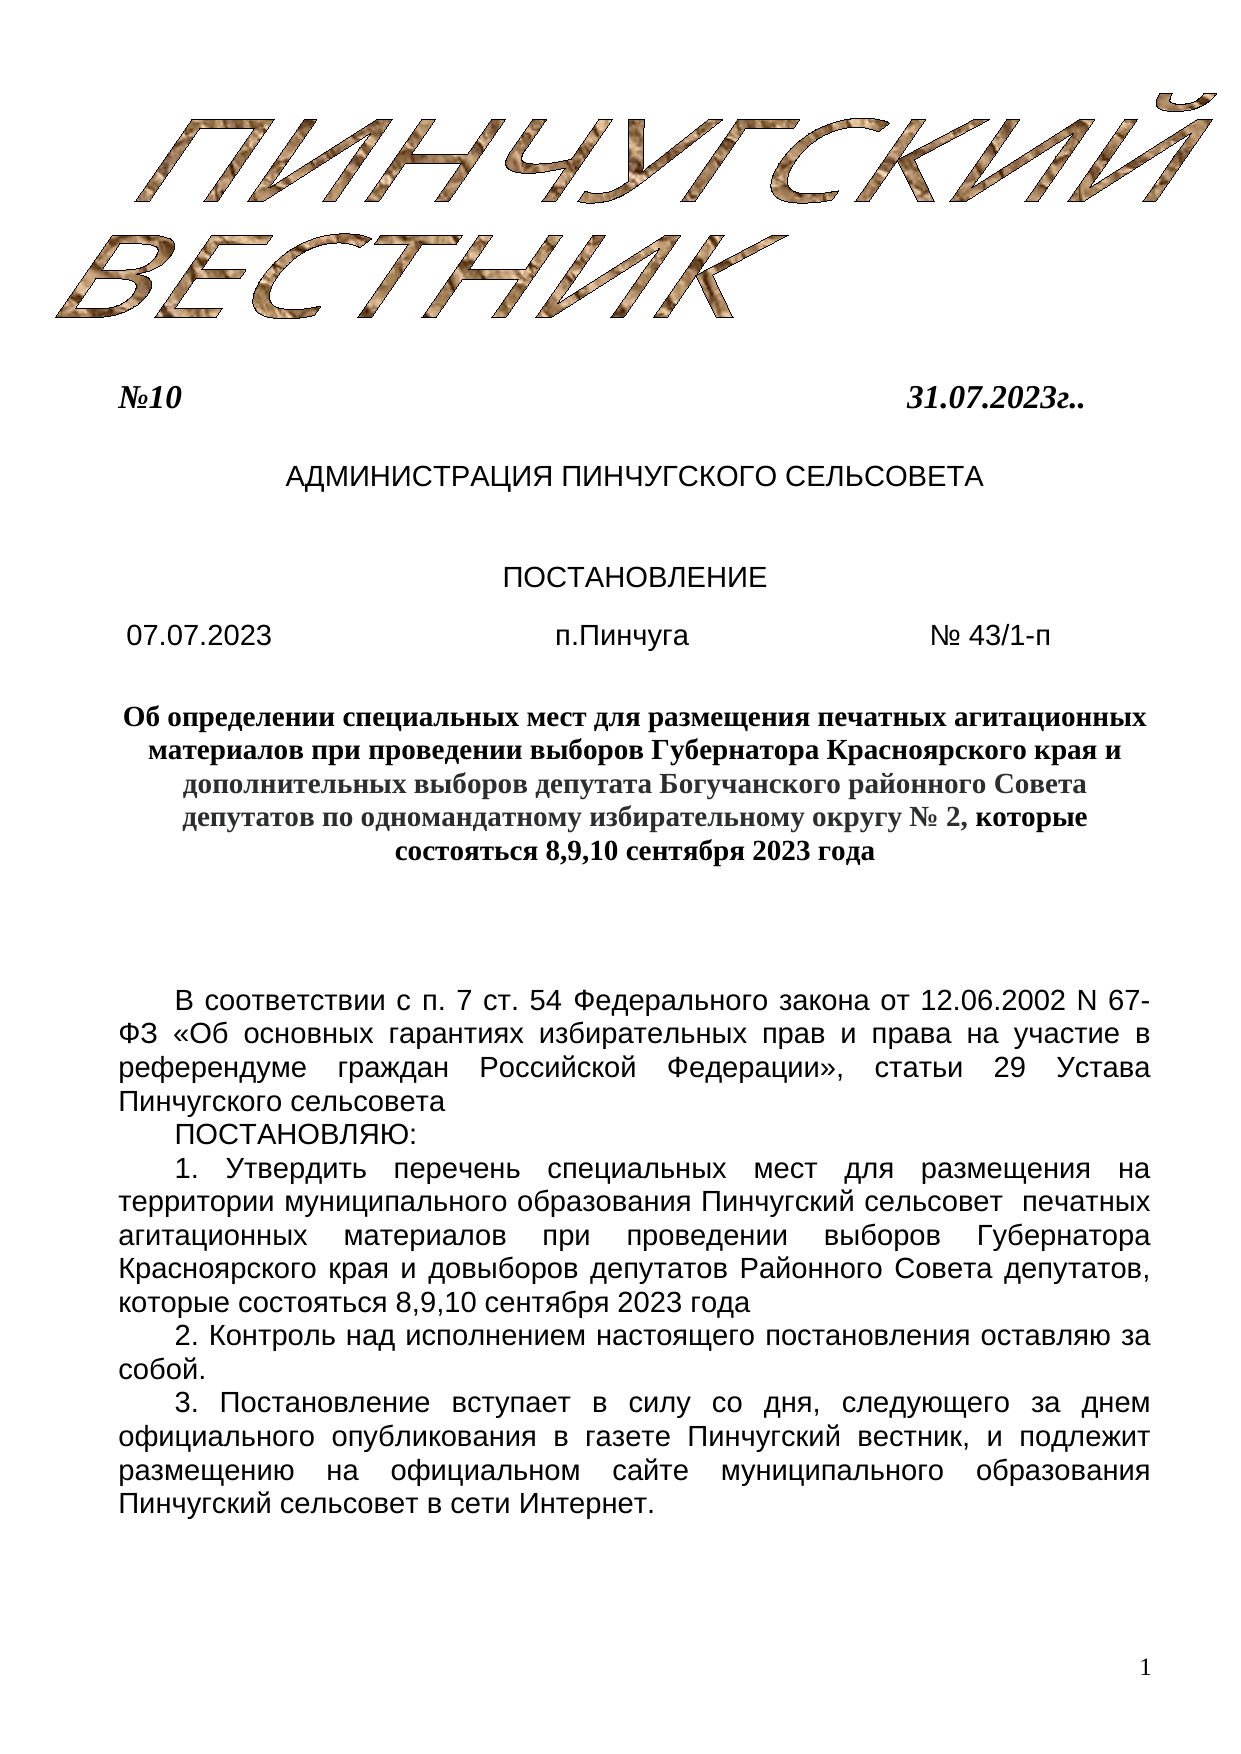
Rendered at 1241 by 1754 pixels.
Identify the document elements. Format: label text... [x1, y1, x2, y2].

text 1. Утвердить перечень специальных мест для размещения на территории муниципального образования Пинчугский сельсовет печатных агитационных материалов при проведении выборов Губернатора Красноярского края и довыборов депутатов Районного Совета депутатов, которые состояться 8,9,10 сентября 2023 года [118, 1151, 1152, 1318]
picture [247, 119, 391, 201]
text 3. Постановление вступает в силу со дня, следующего за днем официального опубликования в газете Пинчугский вестник, и подлежит размещению на официальном сайте муниципального образования Пинчугский сельсовет в сети Интернет. [118, 1385, 1152, 1519]
picture [506, 120, 611, 201]
picture [536, 235, 680, 317]
title 07.07.2023 п.Пинчуга № 43/1-п [118, 617, 1152, 651]
picture [950, 119, 1094, 201]
picture [1068, 119, 1211, 201]
picture [577, 119, 721, 203]
text Об определении специальных мест для размещения печатных агитационных материалов при проведении выборов Губернатора Красноярского края и дополнительных выборов депутата Богучанского районного Совета депутатов по одномандатному избирательному округу № 2, которые состояться 8,9,10 сентября 2023 года [118, 699, 1152, 867]
picture [654, 235, 785, 317]
picture [56, 235, 175, 317]
picture [357, 235, 461, 317]
text 2. Контроль над исполнением настоящего постановления оставляю за собой. [118, 1318, 1152, 1385]
picture [423, 236, 562, 317]
text №10 31.07.2023г.. [118, 377, 1152, 415]
text ПОСТАНОВЛЯЮ: [118, 1117, 1152, 1151]
picture [856, 119, 987, 201]
picture [252, 233, 371, 318]
picture [682, 120, 799, 201]
picture [365, 120, 504, 201]
picture [154, 235, 272, 317]
picture [136, 120, 273, 201]
text В соответствии с п. 7 ст. 54 Федерального закона от 12.06.2002 N 67-ФЗ «Об основных гарантиях избирательных прав и права на участие в референдуме граждан Российской Федерации», статьи 29 Устава Пинчугского сельсовета [118, 983, 1152, 1117]
picture [770, 118, 890, 203]
picture [1156, 94, 1216, 111]
title ПОСТАНОВЛЕНИЕ [118, 560, 1152, 593]
title АДМИНИСТРАЦИЯ ПИНЧУГСКОГО СЕЛЬСОВЕТА [118, 459, 1152, 493]
